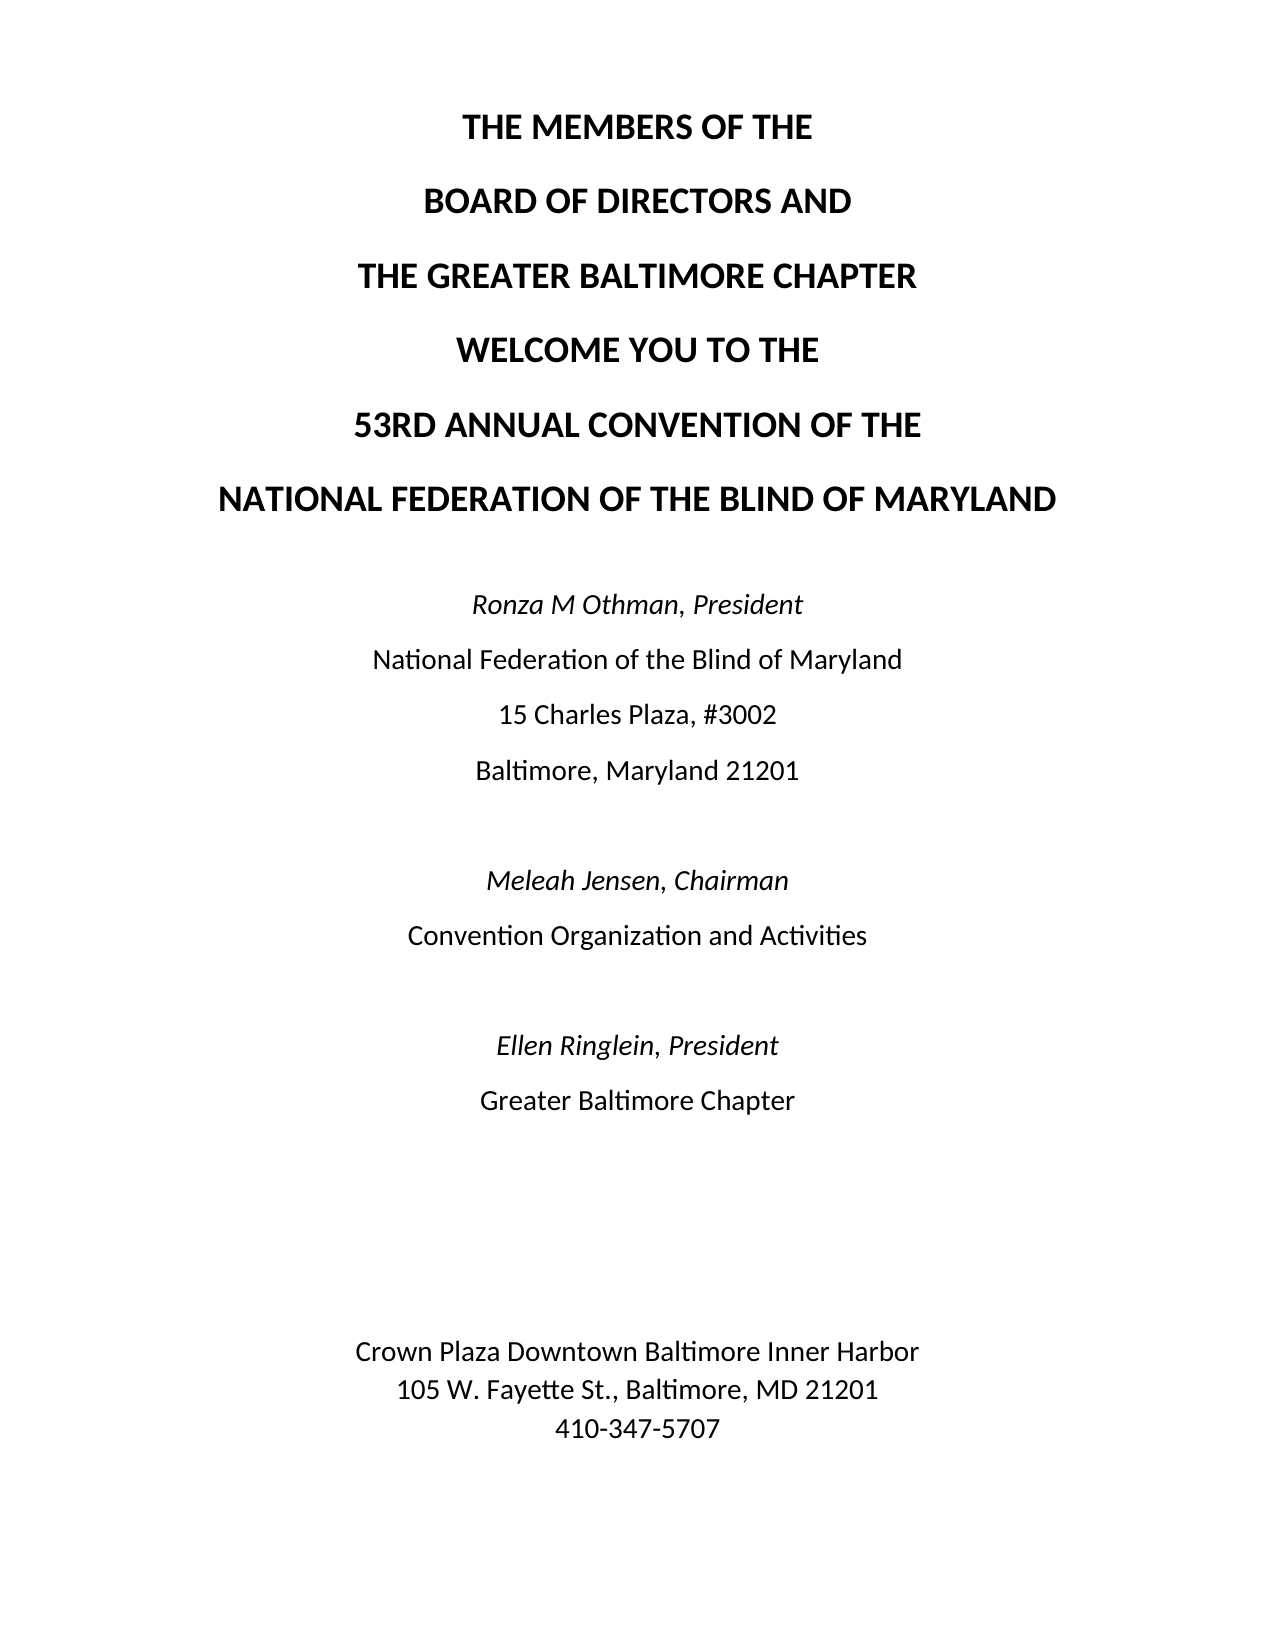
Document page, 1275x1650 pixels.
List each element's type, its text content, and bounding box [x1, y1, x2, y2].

text Ronza M Othman, President [150, 586, 1125, 622]
text Crown Plaza Downtown Baltimore Inner Harbor [150, 1333, 1125, 1369]
subtitle WELCOME YOU TO THE [150, 326, 1125, 372]
text 15 Charles Plaza, #3002 [150, 696, 1125, 732]
text Convention Organization and Activities [150, 917, 1125, 952]
subtitle THE GREATER BALTIMORE CHAPTER [150, 252, 1125, 298]
subtitle BOARD OF DIRECTORS AND [150, 177, 1125, 223]
subtitle 53RD ANNUAL CONVENTION OF THE [150, 401, 1125, 447]
text Baltimore, Maryland 21201 [150, 752, 1125, 787]
text 410-347-5707 [150, 1410, 1125, 1446]
text 105 W. Fayette St., Baltimore, MD 21201 [150, 1371, 1125, 1407]
text Meleah Jensen, Chairman [150, 862, 1125, 897]
subtitle THE MEMBERS OF THE [150, 103, 1125, 149]
text Greater Baltimore Chapter [150, 1082, 1125, 1118]
subtitle NATIONAL FEDERATION OF THE BLIND OF MARYLAND [150, 475, 1125, 521]
text National Federation of the Blind of Maryland [150, 641, 1125, 677]
text Ellen Ringlein, President [150, 1027, 1125, 1063]
